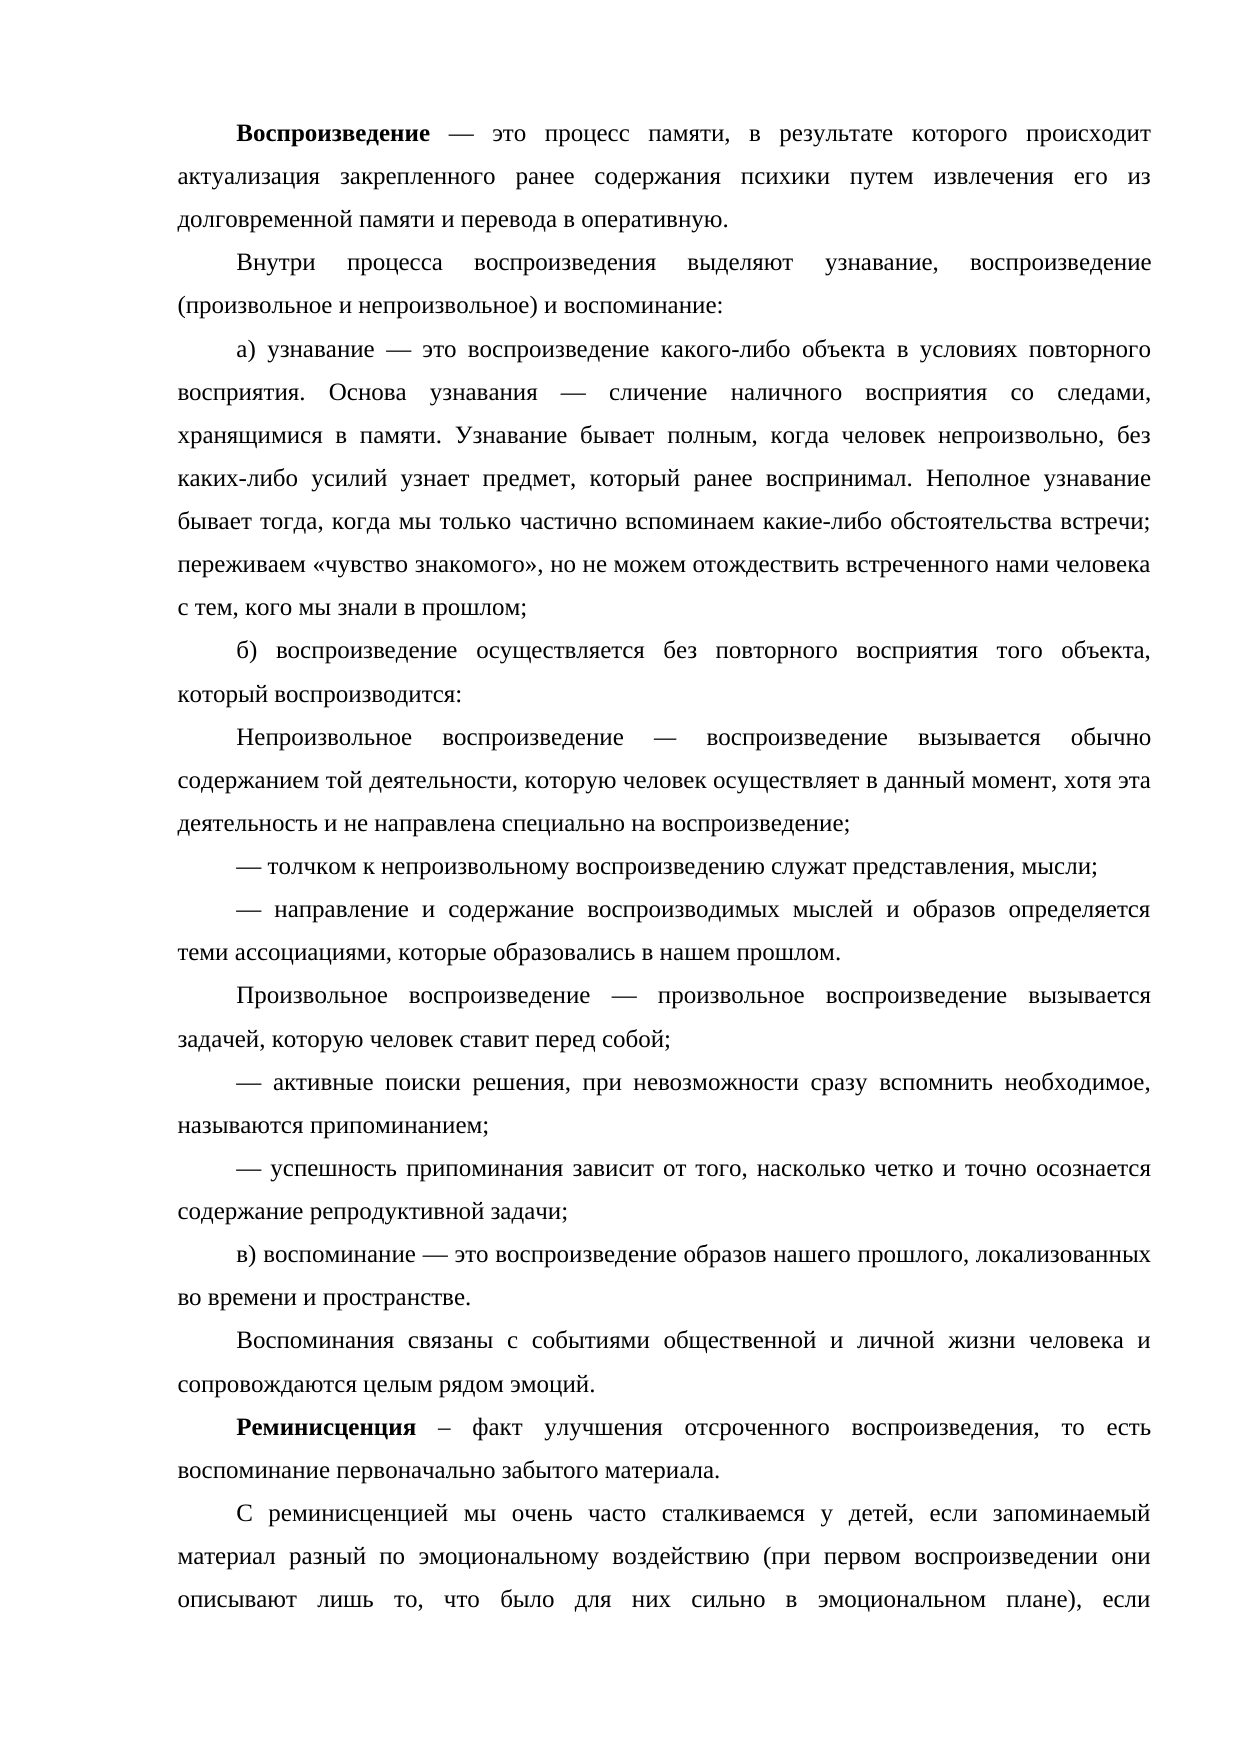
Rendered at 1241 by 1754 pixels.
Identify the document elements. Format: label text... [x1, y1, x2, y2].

text Внутри процесса воспроизведения выделяют узнавание, воспроизведение (произвольное и непроизвольное) и воспоминание: [177, 247, 1152, 319]
text Непроизвольное воспроизведение — воспроизведение вызывается обычно содержанием той деятельности, которую человек осуществляет в данный момент, хотя эта деятельность и не направлена специально на воспроизведение; [177, 722, 1152, 837]
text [177, 1498, 1152, 1613]
text Произвольное воспроизведение — произвольное воспроизведение вызывается задачей, которую человек ставит перед собой; [177, 981, 1152, 1052]
text в) воспоминание — это воспроизведение образов нашего прошлого, локализованных во времени и пространстве. [177, 1239, 1152, 1311]
text а) узнавание — это воспроизведение какого-либо объекта в условиях повторного восприятия. Основа узнавания — сличение наличного восприятия со следами, хранящимися в памяти. Узнавание бывает полным, когда человек непроизвольно, без каких-либо усилий узнает предмет, который ранее воспринимал. Неполное узнавание бывает тогда, когда мы только частично вспоминаем какие-либо обстоятельства встречи; переживаем «чувство знакомого», но не можем отождествить встреченного нами человека с тем, кого мы знали в прошлом; [177, 334, 1152, 621]
text — толчком к непроизвольному воспроизведению служат представления, мысли; [177, 851, 1152, 880]
text — успешность припоминания зависит от того, насколько четко и точно осознается содержание репродуктивной задачи; [177, 1153, 1152, 1225]
text Воспроизведение — это процесс памяти, в результате которого происходит актуализация закрепленного ранее содержания психики путем извлечения его из долговременной памяти и перевода в оперативную. [177, 118, 1152, 233]
text — активные поиски решения, при невозможности сразу вспомнить необходимое, называются припоминанием; [177, 1067, 1152, 1139]
text Воспоминания связаны с событиями общественной и личной жизни человека и сопровождаются целым рядом эмоций. [177, 1326, 1152, 1397]
text — направление и содержание воспроизводимых мыслей и образов определяется теми ассоциациями, которые образовались в нашем прошлом. [177, 894, 1152, 966]
text б) воспроизведение осуществляется без повторного восприятия того объекта, который воспроизводится: [177, 636, 1152, 707]
text Реминисценция – факт улучшения отсроченного воспроизведения, то есть воспоминание первоначально забытого материала. [177, 1412, 1152, 1484]
